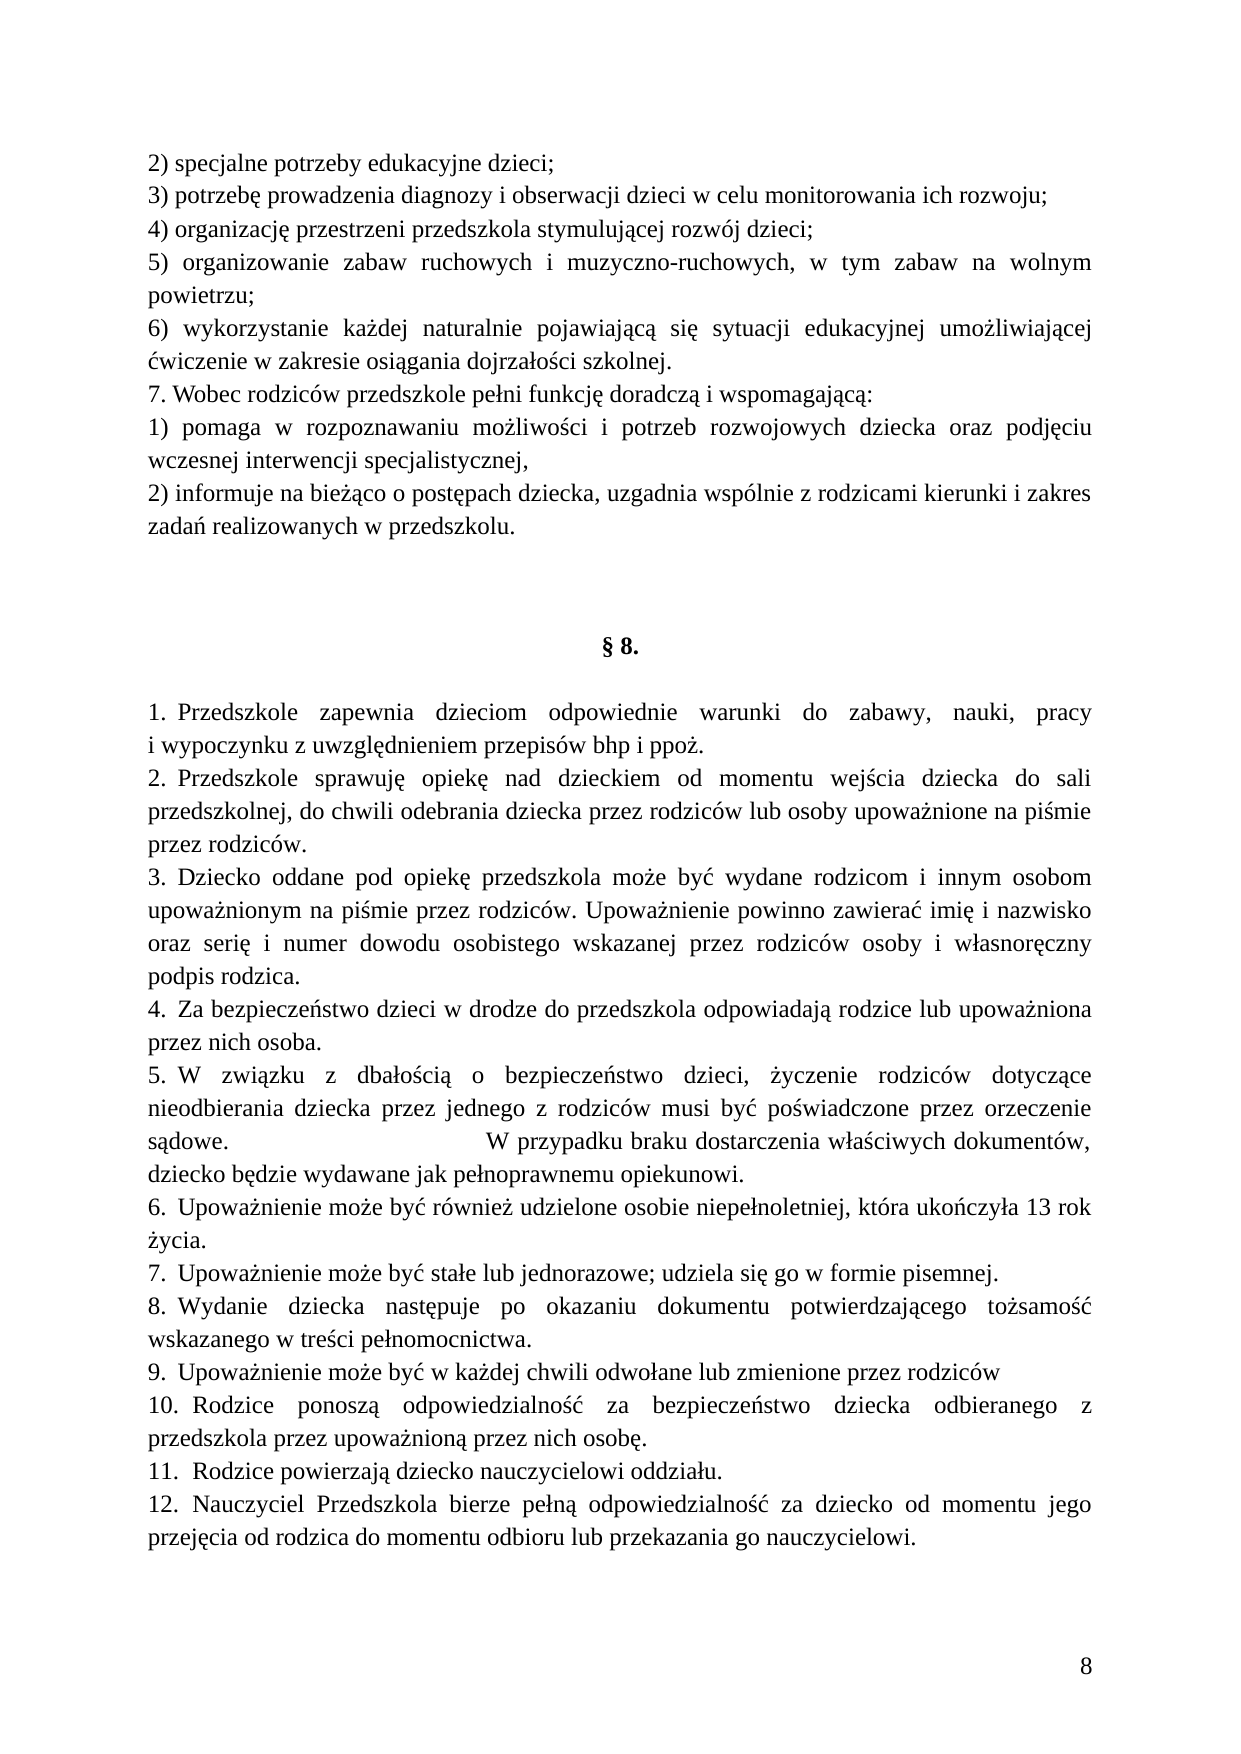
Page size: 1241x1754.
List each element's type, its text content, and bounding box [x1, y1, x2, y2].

list 2) informuje na bieżąco o postępach dziecka, uzgadnia wspólnie z rodzicami kierunki i zakres zadań realizowanych w przedszkolu. [148, 478, 1093, 539]
list 1) pomaga w rozpoznawaniu możliwości i potrzeb rozwojowych dziecka oraz podjęciu wczesnej interwencji specjalistycznej, [148, 412, 1093, 473]
list Upoważnienie może być w każdej chwili odwołane lub zmienione przez rodziców [148, 1357, 1093, 1386]
list Upoważnienie może być stałe lub jednorazowe; udziela się go w formie pisemnej. [148, 1258, 1093, 1287]
list Wydanie dziecka następuje po okazaniu dokumentu potwierdzającego tożsamość wskazanego w treści pełnomocnictwa. [148, 1291, 1093, 1353]
list W związku z dbałością o bezpieczeństwo dzieci, życzenie rodziców dotyczące nieodbierania dziecka przez jednego z rodziców musi być poświadczone przez orzeczenie sądowe. W przypadku braku dostarczenia właściwych dokumentów, dziecko będzie wydawane jak pełnoprawnemu opiekunowi. [148, 1060, 1093, 1188]
list Dziecko oddane pod opiekę przedszkola może być wydane rodzicom i innym osobom upoważnionym na piśmie przez rodziców. Upoważnienie powinno zawierać imię i nazwisko oraz serię i numer dowodu osobistego wskazanej przez rodziców osoby i własnoręczny podpis rodzica. [148, 862, 1093, 990]
list Przedszkole sprawuję opiekę nad dzieckiem od momentu wejścia dziecka do sali przedszkolnej, do chwili odebrania dziecka przez rodziców lub osoby upoważnione na piśmie przez rodziców. [148, 763, 1093, 858]
text 7. Wobec rodziców przedszkole pełni funkcję doradczą i wspomagającą: [148, 379, 1093, 407]
list Przedszkole zapewnia dzieciom odpowiednie warunki do zabawy, nauki, pracy i wypoczynku z uwzględnieniem przepisów bhp i ppoż. [148, 697, 1093, 758]
text 6) wykorzystanie każdej naturalnie pojawiającą się sytuacji edukacyjnej umożliwiającej ćwiczenie w zakresie osiągania dojrzałości szkolnej. [148, 313, 1093, 374]
list Nauczyciel Przedszkola bierze pełną odpowiedzialność za dziecko od momentu jego przejęcia od rodzica do momentu odbioru lub przekazania go nauczycielowi. [148, 1489, 1093, 1551]
text § 8. [148, 631, 1093, 659]
text 5) organizowanie zabaw ruchowych i muzyczno-ruchowych, w tym zabaw na wolnym powietrzu; [148, 247, 1093, 308]
list Rodzice ponoszą odpowiedzialność za bezpieczeństwo dziecka odbieranego z przedszkola przez upoważnioną przez nich osobę. [148, 1390, 1093, 1452]
list Rodzice powierzają dziecko nauczycielowi oddziału. [148, 1456, 1093, 1485]
text 3) potrzebę prowadzenia diagnozy i obserwacji dzieci w celu monitorowania ich rozwoju; [148, 181, 1093, 209]
text 2) specjalne potrzeby edukacyjne dzieci; [148, 148, 1093, 176]
list Za bezpieczeństwo dzieci w drodze do przedszkola odpowiadają rodzice lub upoważniona przez nich osoba. [148, 994, 1093, 1056]
text 4) organizację przestrzeni przedszkola stymulującej rozwój dzieci; [148, 214, 1093, 242]
list Upoważnienie może być również udzielone osobie niepełnoletniej, która ukończyła 13 rok życia. [148, 1192, 1093, 1254]
